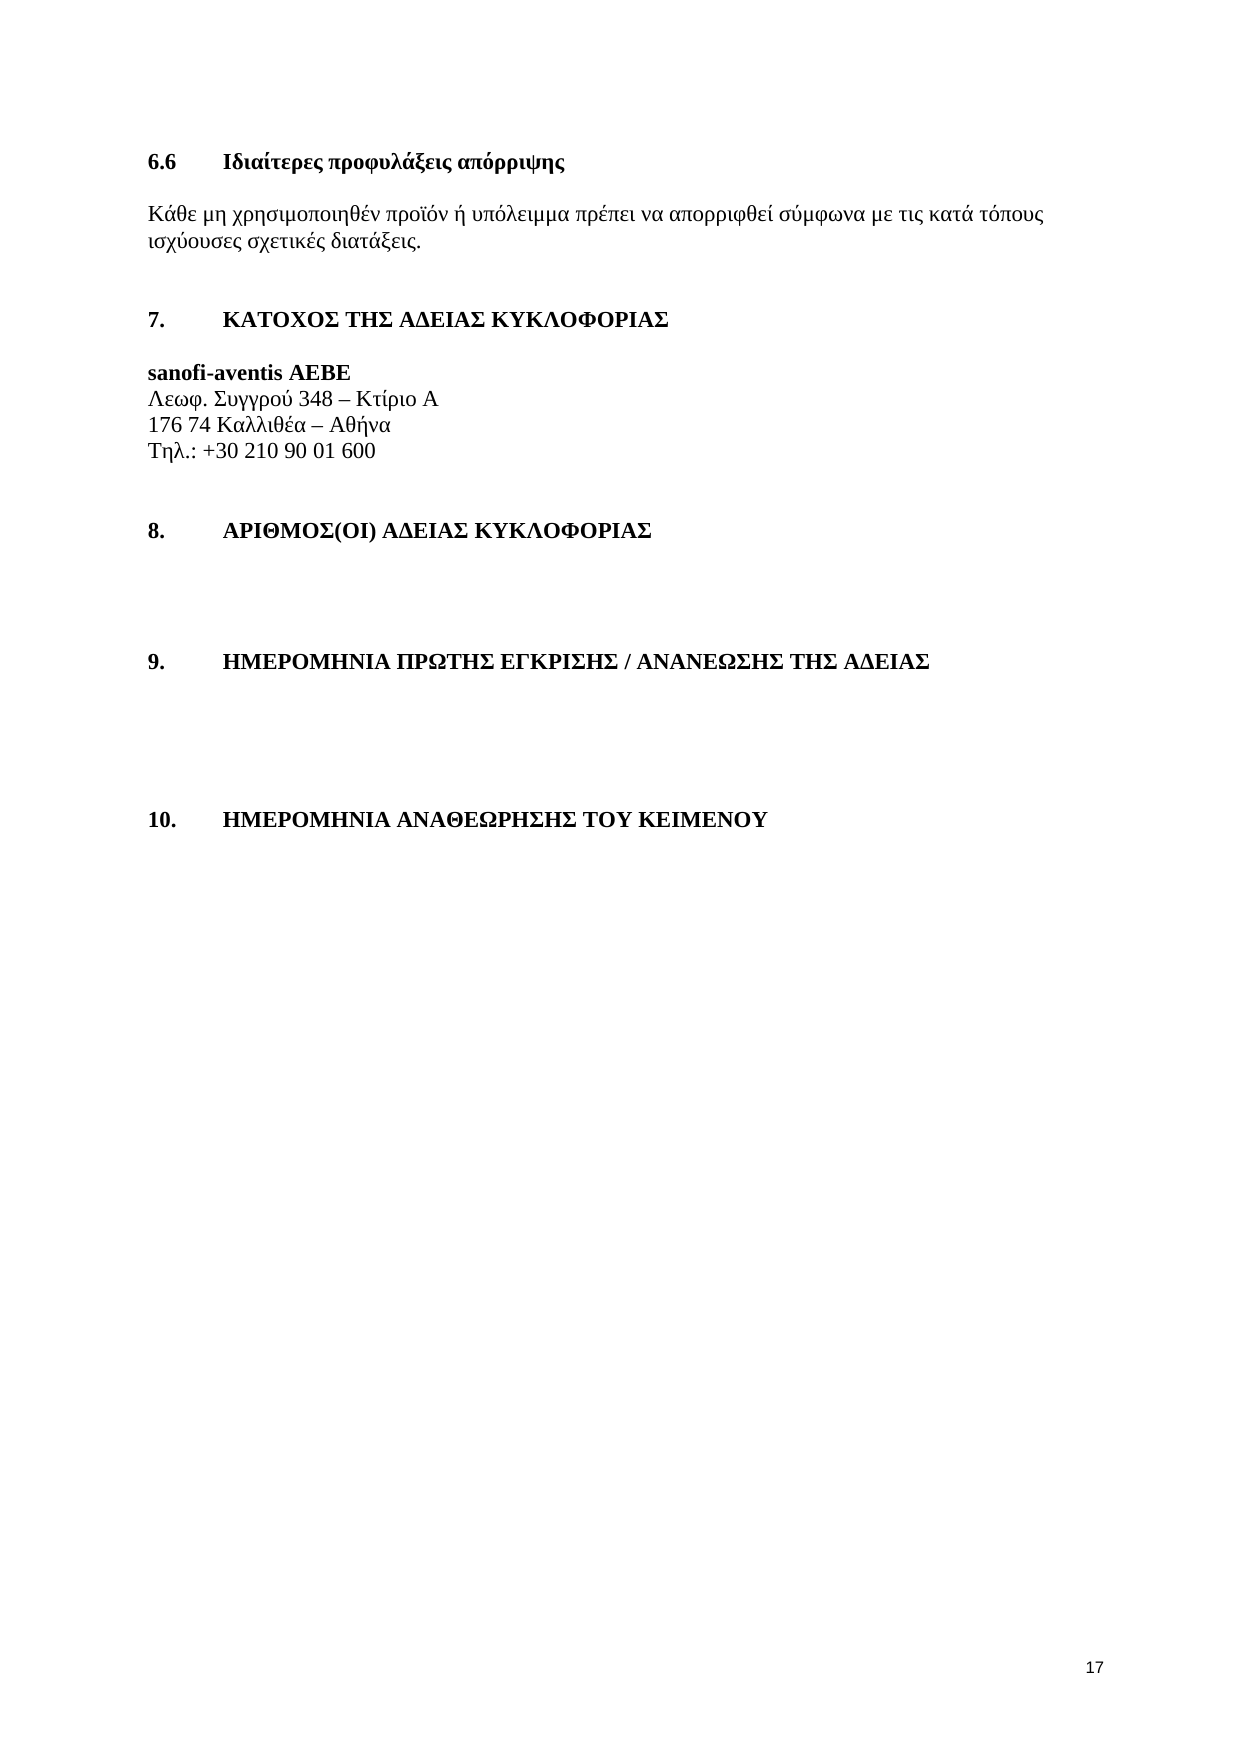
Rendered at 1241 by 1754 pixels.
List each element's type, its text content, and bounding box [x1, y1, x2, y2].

text Κάθε μη χρησιμοποιηθέν προϊόν ή υπόλειμμα πρέπει να απορριφθεί σύμφωνα με τις κατά τόπους ισχύουσες σχετικές διατάξεις. [148, 200, 1092, 253]
text 7. ΚΑΤΟΧΟΣ ΤΗΣ ΑΔΕΙΑΣ ΚΥΚΛΟΦΟΡΙΑΣ [148, 306, 1092, 332]
text Λεωφ. Συγγρού 348 – Κτίριο Α [148, 385, 1092, 411]
text 8. ΑΡΙΘΜΟΣ(ΟΙ) ΑΔΕΙΑΣ ΚΥΚΛΟΦΟΡΙΑΣ [148, 517, 1092, 543]
text Τηλ.: +30 210 90 01 600 [148, 438, 1092, 464]
text 9. ΗΜΕΡΟΜΗΝΙΑ ΠΡΩΤΗΣ ΕΓΚΡΙΣΗΣ / ΑΝΑΝΕΩΣΗΣ ΤΗΣ ΑΔΕΙΑΣ [148, 648, 1092, 675]
text 6.6 Ιδιαίτερες προφυλάξεις απόρριψης [148, 148, 1092, 174]
list ΗΜΕΡΟΜΗΝΙΑ ΑΝΑΘΕΩΡΗΣΗΣ ΤΟΥ ΚΕΙΜΕΝΟΥ [148, 807, 1092, 833]
text sanofi-aventis AEBE [148, 358, 1092, 385]
text 176 74 Καλλιθέα – Αθήνα [148, 411, 1092, 438]
